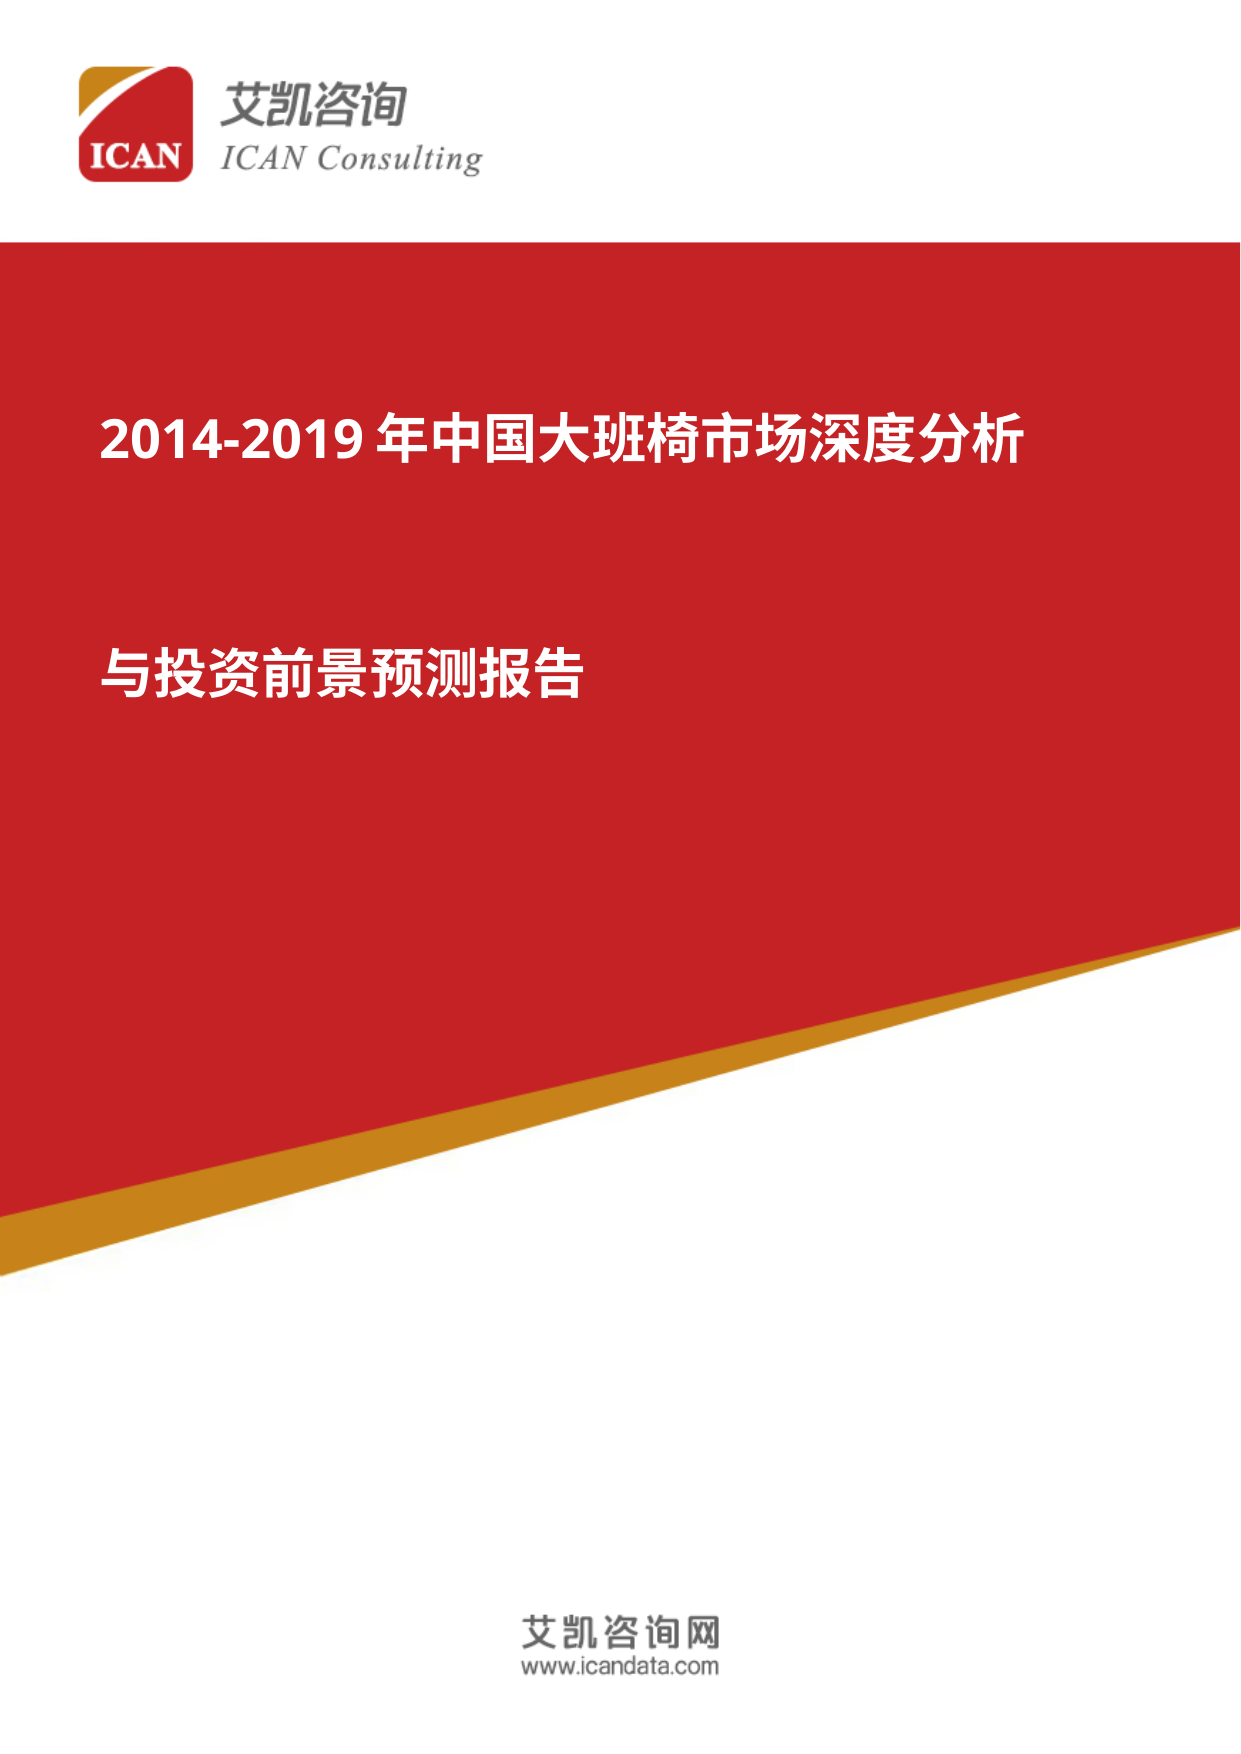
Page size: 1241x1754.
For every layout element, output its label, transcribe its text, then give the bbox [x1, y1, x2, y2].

subtitle 2014-2019年中国大班椅市场深度分析与投资前景预测报告 [99, 386, 1053, 718]
picture [0, 5, 1241, 1754]
